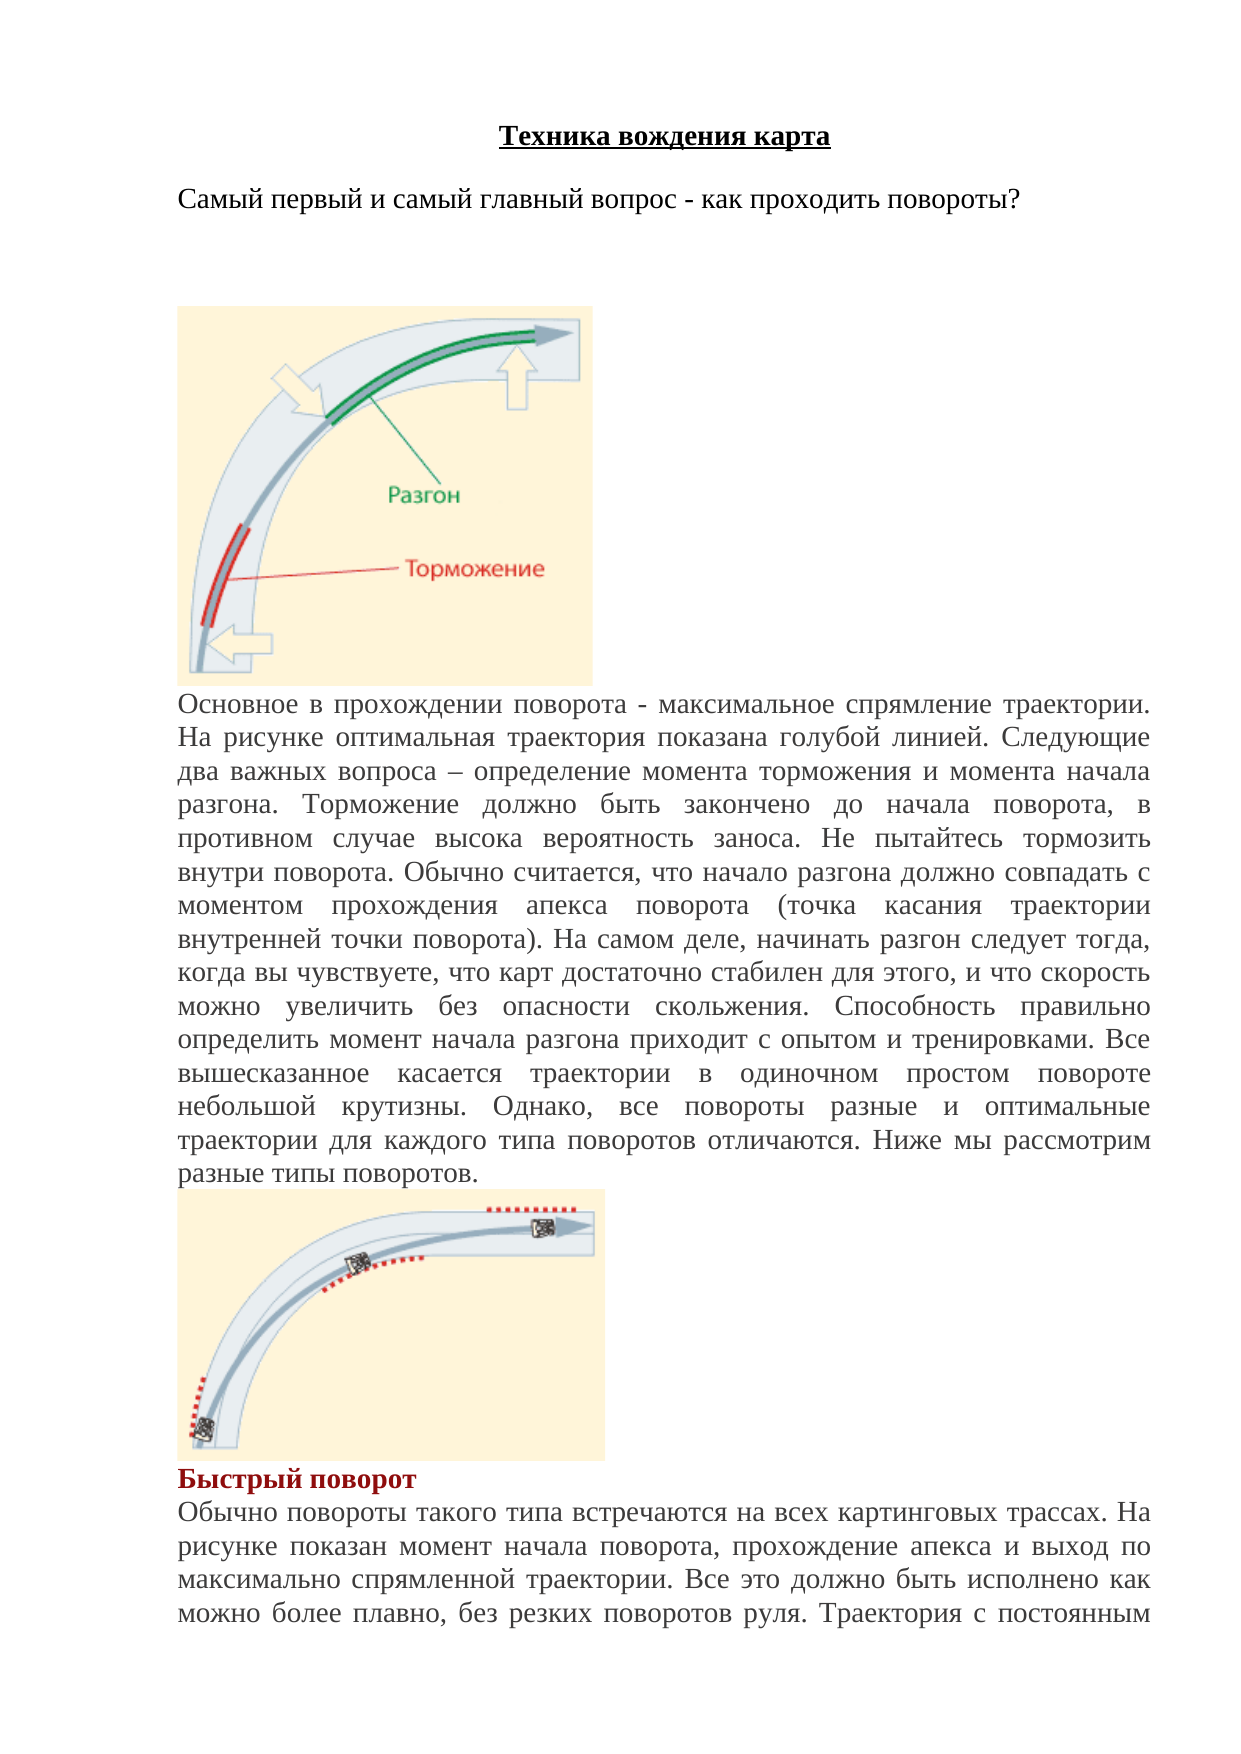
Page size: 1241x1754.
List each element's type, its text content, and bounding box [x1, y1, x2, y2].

text Техника вождения карта [177, 118, 1152, 152]
picture [177, 306, 593, 686]
text Самый первый и самый главный вопрос - как проходить повороты? [177, 181, 1152, 214]
picture [177, 1189, 606, 1461]
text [177, 1494, 1152, 1629]
text Основное в прохождении поворота - максимальное спрямление траектории. На рисунке оптимальная траектория показана голубой линией. Следующие два важных вопроса – определение момента торможения и момента начала разгона. Торможение должно быть закончено до начала поворота, в противном случае высока вероятность заноса. Не пытайтесь тормозить внутри поворота. Обычно считается, что начало разгона должно совпадать с моментом прохождения апекса поворота (точка касания траектории внутренней точки поворота). На самом деле, начинать разгон следует тогда, когда вы чувствуете, что карт достаточно стабилен для этого, и что скорость можно увеличить без опасности скольжения. Способность правильно определить момент начала разгона приходит с опытом и тренировками. Все вышесказанное касается траектории в одиночном простом повороте небольшой крутизны. Однако, все повороты разные и оптимальные траектории для каждого типа поворотов отличаются. Ниже мы рассмотрим разные типы поворотов. [177, 686, 1152, 1189]
text Быстрый поворот [177, 1461, 1152, 1494]
